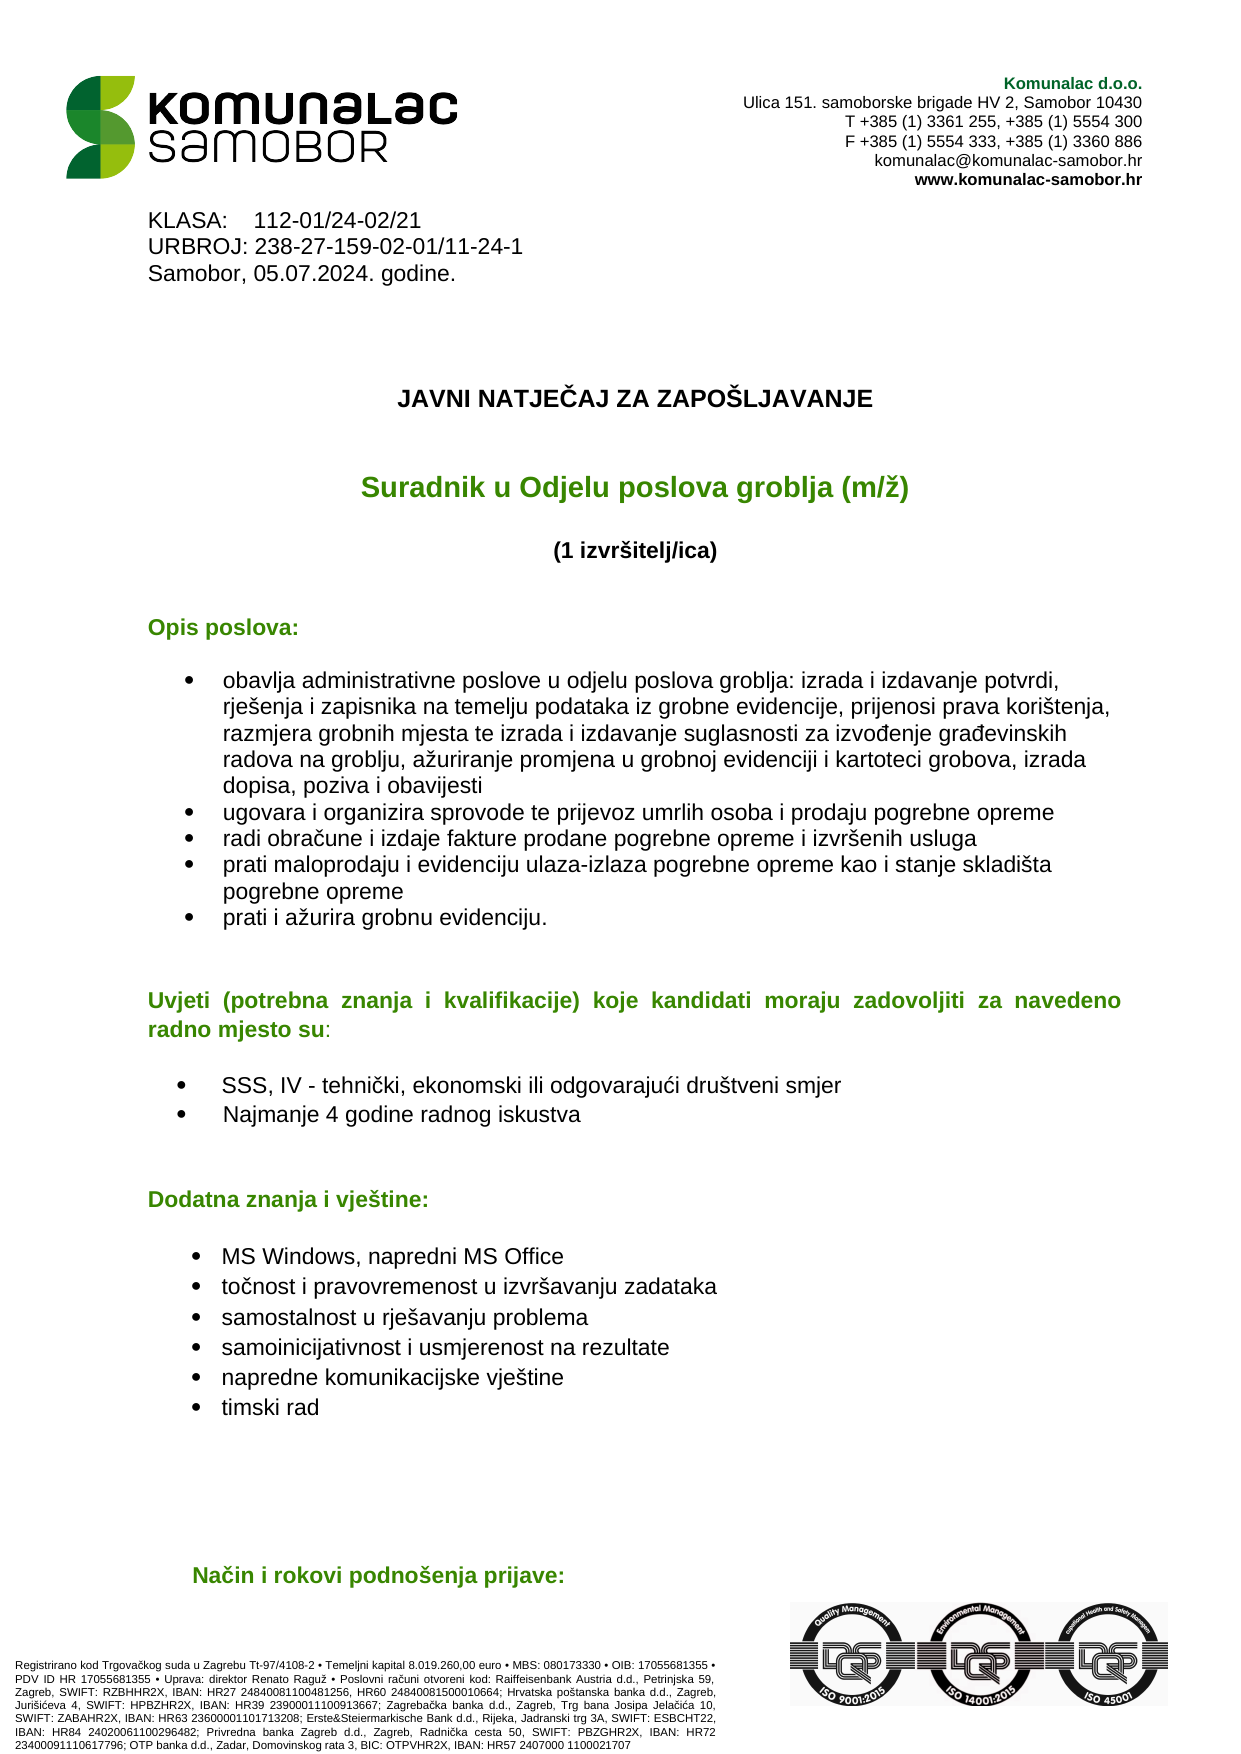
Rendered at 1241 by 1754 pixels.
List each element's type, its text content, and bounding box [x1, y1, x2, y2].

picture [64, 75, 459, 180]
text Dodatna znanja i vještine: [148, 1186, 1123, 1213]
list SSS, IV - tehnički, ekonomski ili odgovarajući društveni smjer [177, 1072, 1123, 1099]
text Suradnik u Odjelu poslova groblja (m/ž) [148, 470, 1123, 504]
text URBROJ: 238-27-159-02-01/11-24-1 [148, 233, 1123, 259]
text JAVNI NATJEČAJ ZA ZAPOŠLJAVANJE [148, 384, 1123, 413]
list napredne komunikacijske vještine [192, 1364, 1123, 1390]
picture [789, 1602, 1168, 1706]
list točnost i pravovremenost u izvršavanju zadataka [192, 1273, 1123, 1300]
list timski rad [192, 1394, 1123, 1421]
text Opis poslova: [148, 614, 1123, 640]
text (1 izvršitelj/ica) [148, 537, 1123, 564]
text Samobor, 05.07.2024. godine. [148, 259, 1123, 286]
list samoinicijativnost i usmjerenost na rezultate [192, 1334, 1123, 1360]
text Uvjeti (potrebna znanja i kvalifikacije) koje kandidati moraju zadovoljiti za navedeno radno mjesto su: [148, 987, 1123, 1042]
list ugovara i organizira sprovode te prijevoz umrlih osoba i prodaju pogrebne opreme [185, 798, 1123, 825]
text Način i rokovi podnošenja prijave: [148, 1562, 1123, 1588]
list obavlja administrativne poslove u odjelu poslova groblja: izrada i izdavanje potvrdi, rješenja i zapisnika na temelju podataka iz grobne evidencije, prijenosi prava korištenja, razmjera grobnih mjesta te izrada i izdavanje suglasnosti za izvođenje građevinskih radova na groblju, ažuriranje promjena u grobnoj evidenciji i kartoteci grobova, izrada dopisa, poziva i obavijesti [185, 667, 1123, 798]
list prati i ažurira grobnu evidenciju. [185, 904, 1123, 930]
list MS Windows, napredni MS Office [192, 1243, 1123, 1269]
list samostalnost u rješavanju problema [192, 1303, 1123, 1330]
list prati maloprodaju i evidenciju ulaza-izlaza pogrebne opreme kao i stanje skladišta pogrebne opreme [185, 851, 1123, 904]
list radi obračune i izdaje fakture prodane pogrebne opreme i izvršenih usluga [185, 825, 1123, 851]
text KLASA: 112-01/24-02/21 [148, 207, 1123, 233]
list Najmanje 4 godine radnog iskustva [177, 1101, 1123, 1127]
